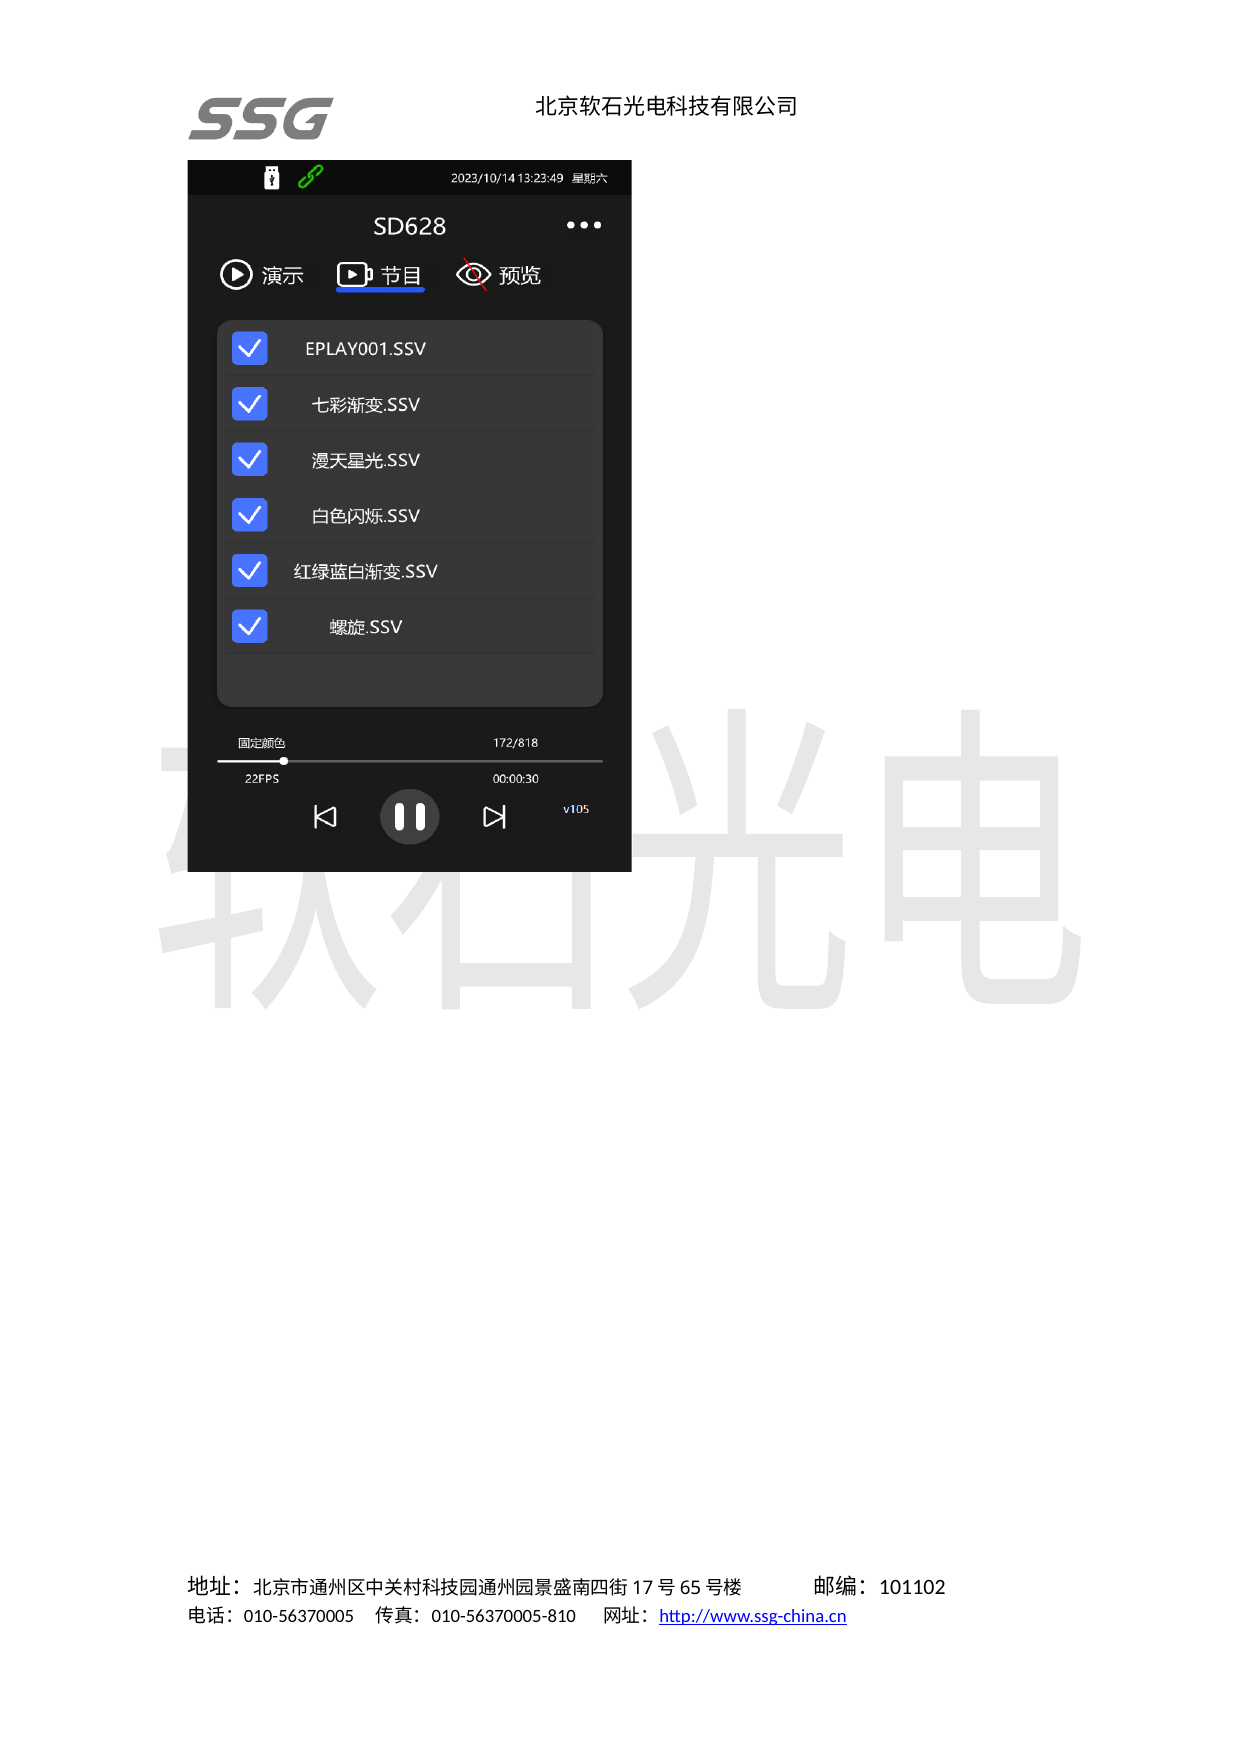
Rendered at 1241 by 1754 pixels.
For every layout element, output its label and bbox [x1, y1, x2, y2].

picture [187, 91, 338, 145]
picture [187, 160, 632, 872]
